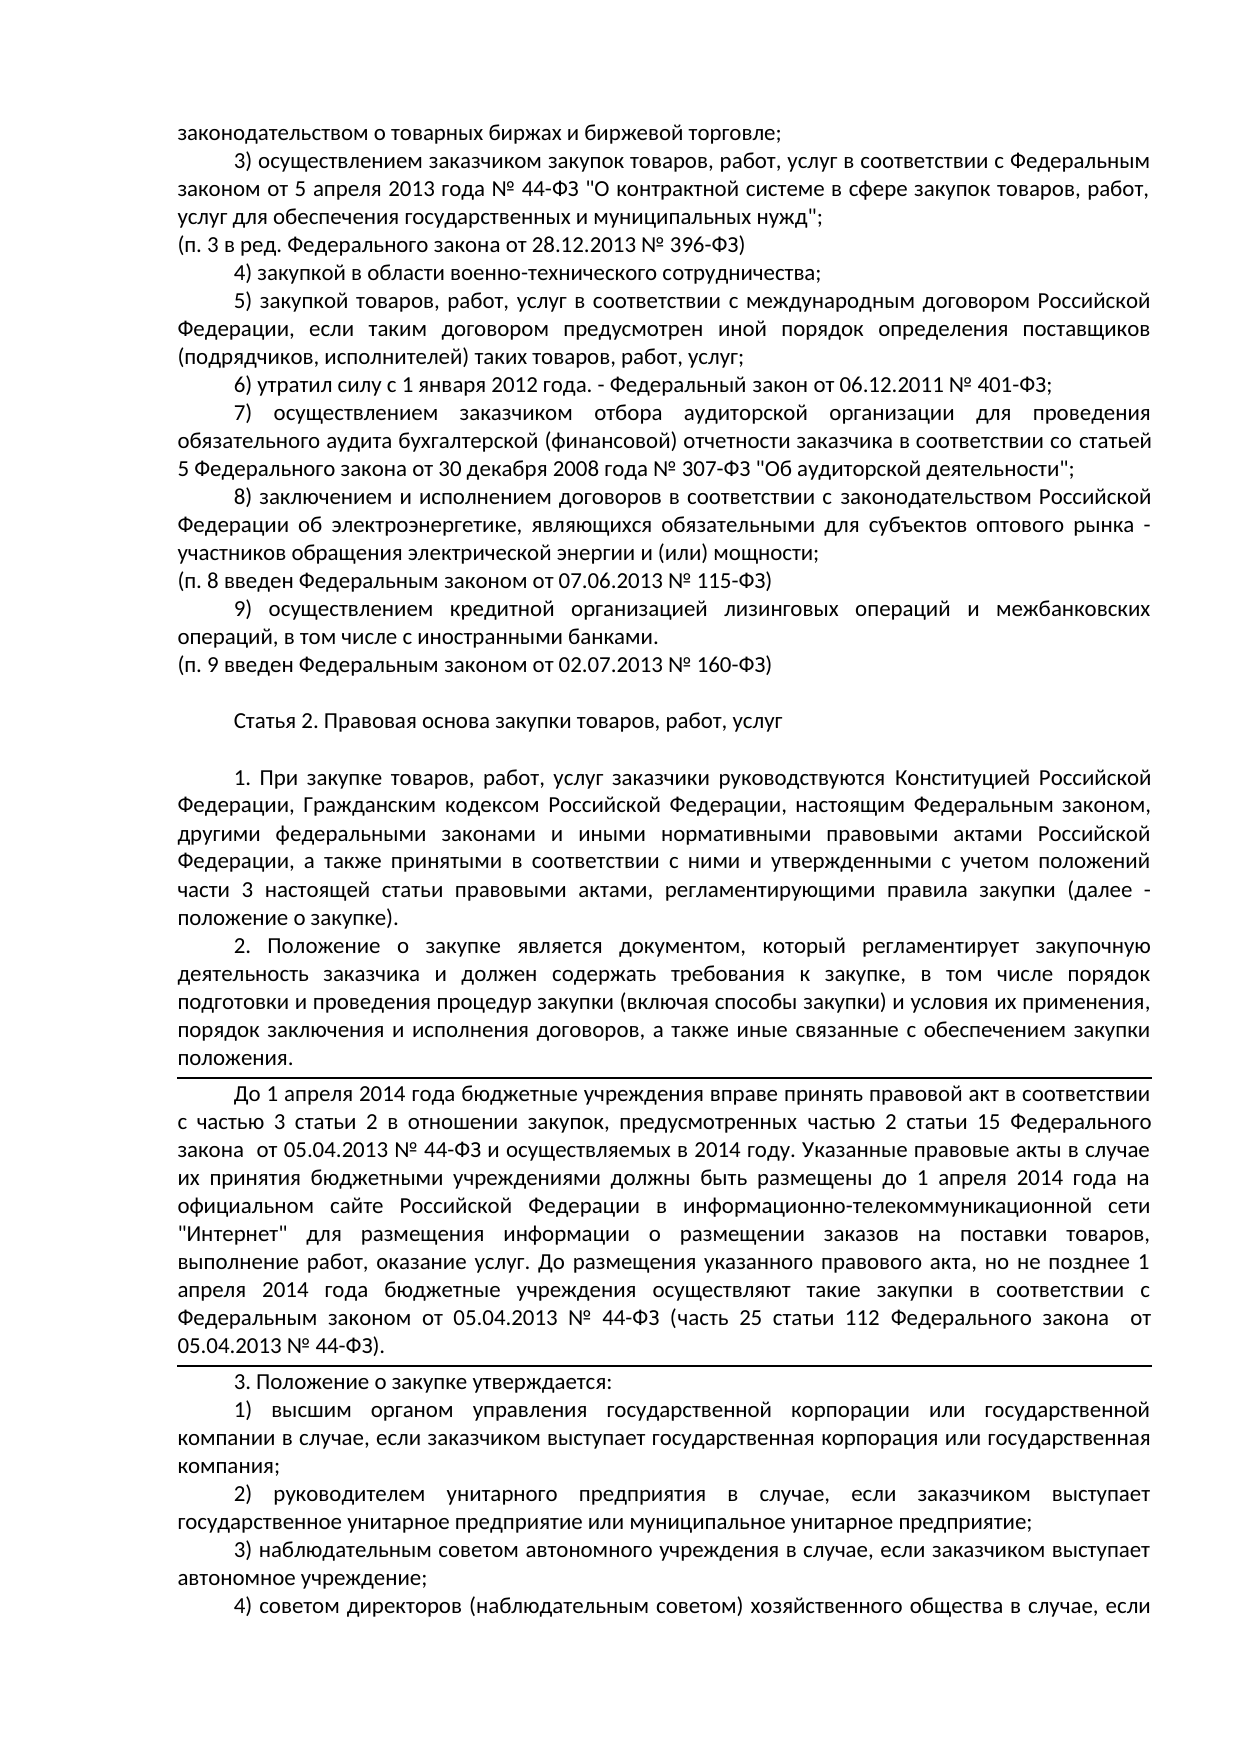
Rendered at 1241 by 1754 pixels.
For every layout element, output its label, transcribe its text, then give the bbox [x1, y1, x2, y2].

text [177, 118, 1152, 146]
text 1) высшим органом управления государственной корпорации или государственной компании в случае, если заказчиком выступает государственная корпорация или государственная компания; [177, 1395, 1152, 1479]
text (п. 8 введен Федеральным законом от 07.06.2013 № 115-ФЗ) [177, 566, 1152, 594]
text 3) наблюдательным советом автономного учреждения в случае, если заказчиком выступает автономное учреждение; [177, 1535, 1152, 1591]
text 1. При закупке товаров, работ, услуг заказчики руководствуются Конституцией Российской Федерации, Гражданским кодексом Российской Федерации, настоящим Федеральным законом, другими федеральными законами и иными нормативными правовыми актами Российской Федерации, а также принятыми в соответствии с ними и утвержденными с учетом положений части 3 настоящей статьи правовыми актами, регламентирующими правила закупки (далее - положение о закупке). [177, 763, 1152, 931]
text 2. Положение о закупке является документом, который регламентирует закупочную деятельность заказчика и должен содержать требования к закупке, в том числе порядок подготовки и проведения процедур закупки (включая способы закупки) и условия их применения, порядок заключения и исполнения договоров, а также иные связанные с обеспечением закупки положения. [177, 931, 1152, 1071]
text До 1 апреля 2014 года бюджетные учреждения вправе принять правовой акт в соответствии с частью 3 статьи 2 в отношении закупок, предусмотренных частью 2 статьи 15 Федерального закона от 05.04.2013 № 44-ФЗ и осуществляемых в 2014 году. Указанные правовые акты в случае их принятия бюджетными учреждениями должны быть размещены до 1 апреля 2014 года на официальном сайте Российской Федерации в информационно-телекоммуникационной сети "Интернет" для размещения информации о размещении заказов на поставки товаров, выполнение работ, оказание услуг. До размещения указанного правового акта, но не позднее 1 апреля 2014 года бюджетные учреждения осуществляют такие закупки в соответствии с Федеральным законом от 05.04.2013 № 44-ФЗ (часть 25 статьи 112 Федерального закона от 05.04.2013 № 44-ФЗ). [177, 1079, 1152, 1359]
text 2) руководителем унитарного предприятия в случае, если заказчиком выступает государственное унитарное предприятие или муниципальное унитарное предприятие; [177, 1479, 1152, 1535]
text 5) закупкой товаров, работ, услуг в соответствии с международным договором Российской Федерации, если таким договором предусмотрен иной порядок определения поставщиков (подрядчиков, исполнителей) таких товаров, работ, услуг; [177, 286, 1152, 370]
text 3) осуществлением заказчиком закупок товаров, работ, услуг в соответствии с Федеральным законом от 5 апреля 2013 года № 44-ФЗ "О контрактной системе в сфере закупок товаров, работ, услуг для обеспечения государственных и муниципальных нужд"; [177, 146, 1152, 230]
text 7) осуществлением заказчиком отбора аудиторской организации для проведения обязательного аудита бухгалтерской (финансовой) отчетности заказчика в соответствии со статьей 5 Федерального закона от 30 декабря 2008 года № 307-ФЗ "Об аудиторской деятельности"; [177, 398, 1152, 482]
text 4) закупкой в области военно-технического сотрудничества; [177, 258, 1152, 286]
text 9) осуществлением кредитной организацией лизинговых операций и межбанковских операций, в том числе с иностранными банками. [177, 594, 1152, 651]
text 6) утратил силу с 1 января 2012 года. - Федеральный закон от 06.12.2011 № 401-ФЗ; [177, 370, 1152, 398]
text 8) заключением и исполнением договоров в соответствии с законодательством Российской Федерации об электроэнергетике, являющихся обязательными для субъектов оптового рынка - участников обращения электрической энергии и (или) мощности; [177, 482, 1152, 566]
text (п. 9 введен Федеральным законом от 02.07.2013 № 160-ФЗ) [177, 651, 1152, 678]
text (п. 3 в ред. Федерального закона от 28.12.2013 № 396-ФЗ) [177, 230, 1152, 258]
text 3. Положение о закупке утверждается: [177, 1367, 1152, 1395]
text Статья 2. Правовая основа закупки товаров, работ, услуг [177, 707, 1152, 734]
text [177, 1591, 1152, 1619]
